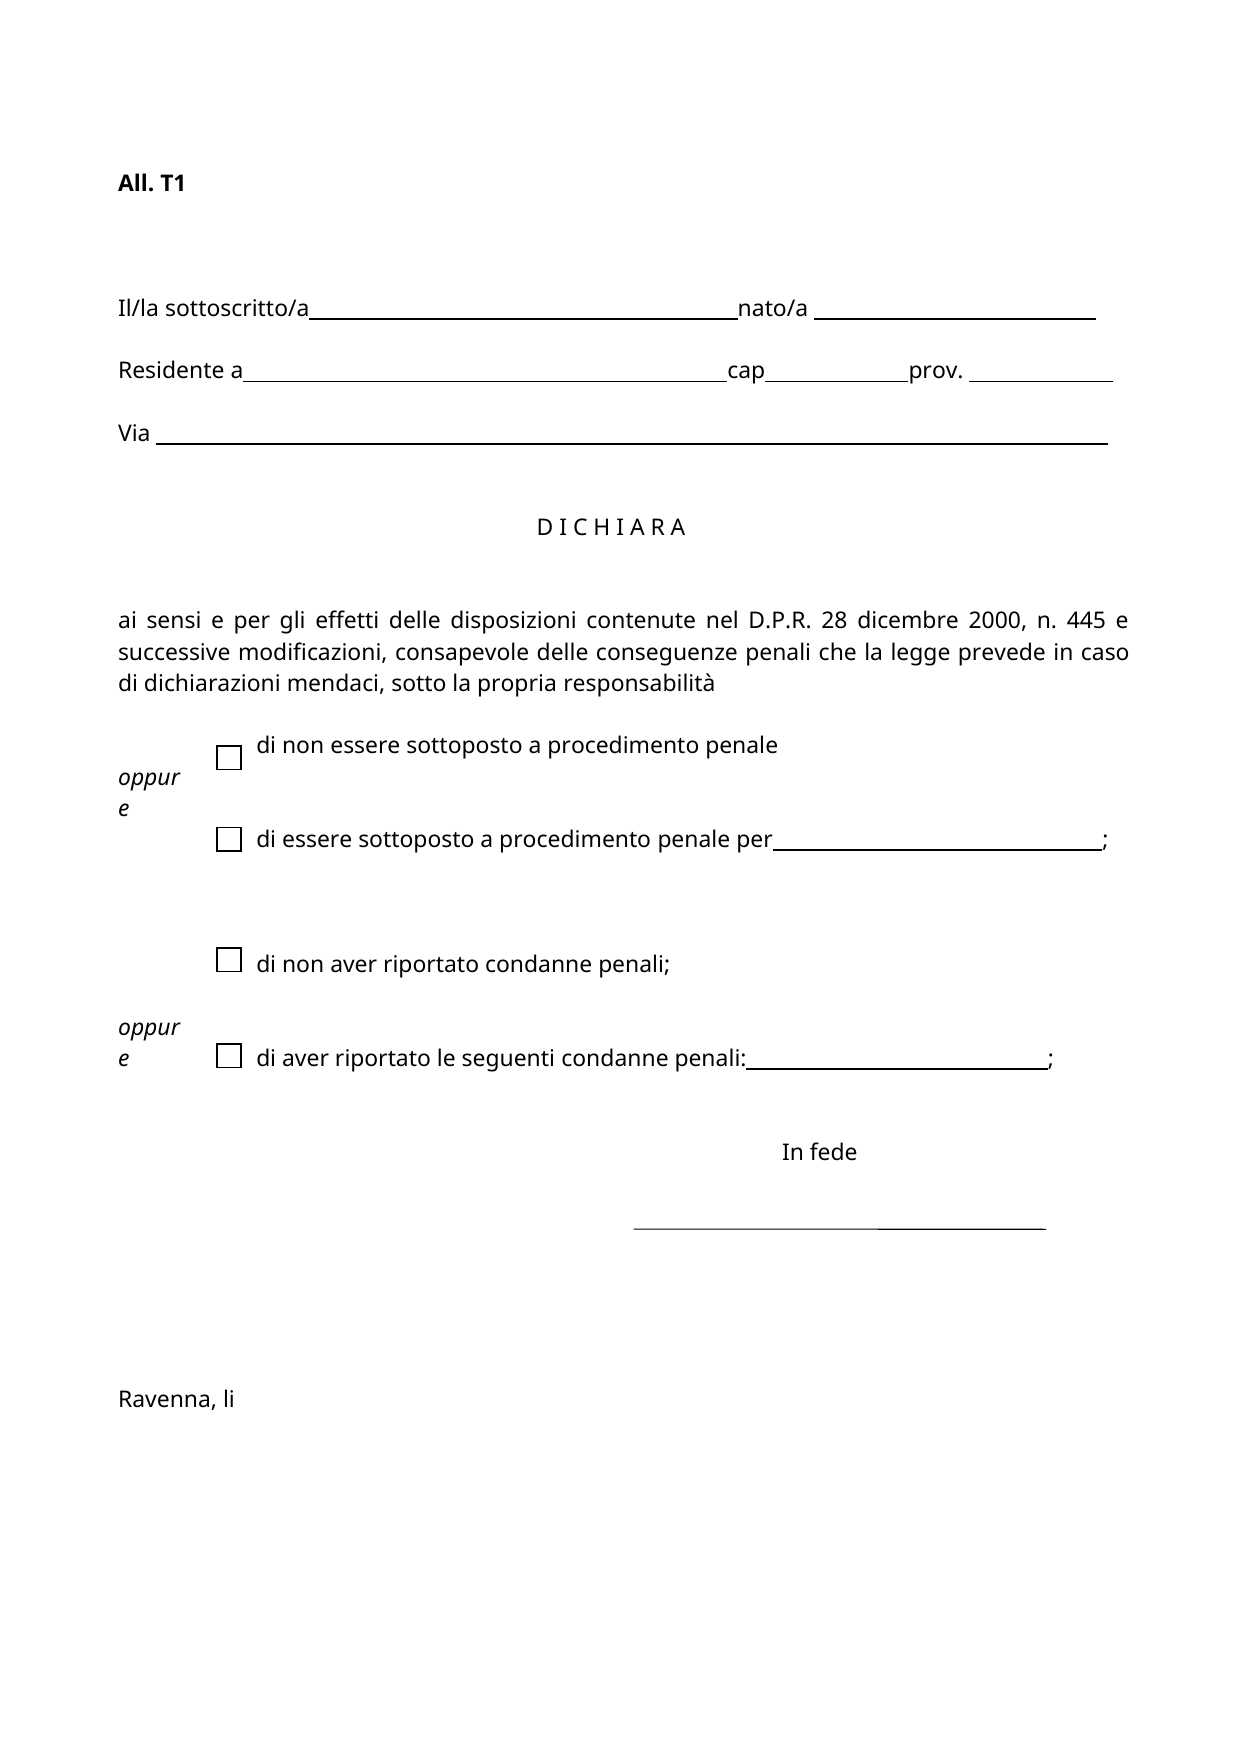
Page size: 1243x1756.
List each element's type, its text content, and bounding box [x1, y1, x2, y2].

text oppure [118, 1010, 187, 1073]
text Ravenna, li [118, 1383, 1151, 1414]
text di essere sottoposto a procedimento penale per ; [256, 823, 1151, 854]
text D I C H I A R A [536, 510, 1151, 542]
text ai sensi e per gli effetti delle disposizioni contenute nel D.P.R. 28 dicembre 2000, n. 445 e successive modificazioni, consapevole delle conseguenze penali che la legge prevede in caso di dichiarazioni mendaci, sotto la propria responsabilità [118, 604, 1131, 698]
text di aver riportato le seguenti condanne penali: ; [256, 1042, 1151, 1073]
text Il/la sottoscritto/a nato/a [118, 292, 1151, 323]
text Residente a cap prov. [118, 354, 1151, 385]
text di non aver riportato condanne penali; [256, 948, 1151, 979]
text di non essere sottoposto a procedimento penale [256, 729, 1151, 760]
text In fede [782, 1135, 1151, 1167]
subtitle All. T1 [118, 167, 1151, 198]
text Via [118, 417, 1151, 448]
text oppure [118, 760, 187, 823]
